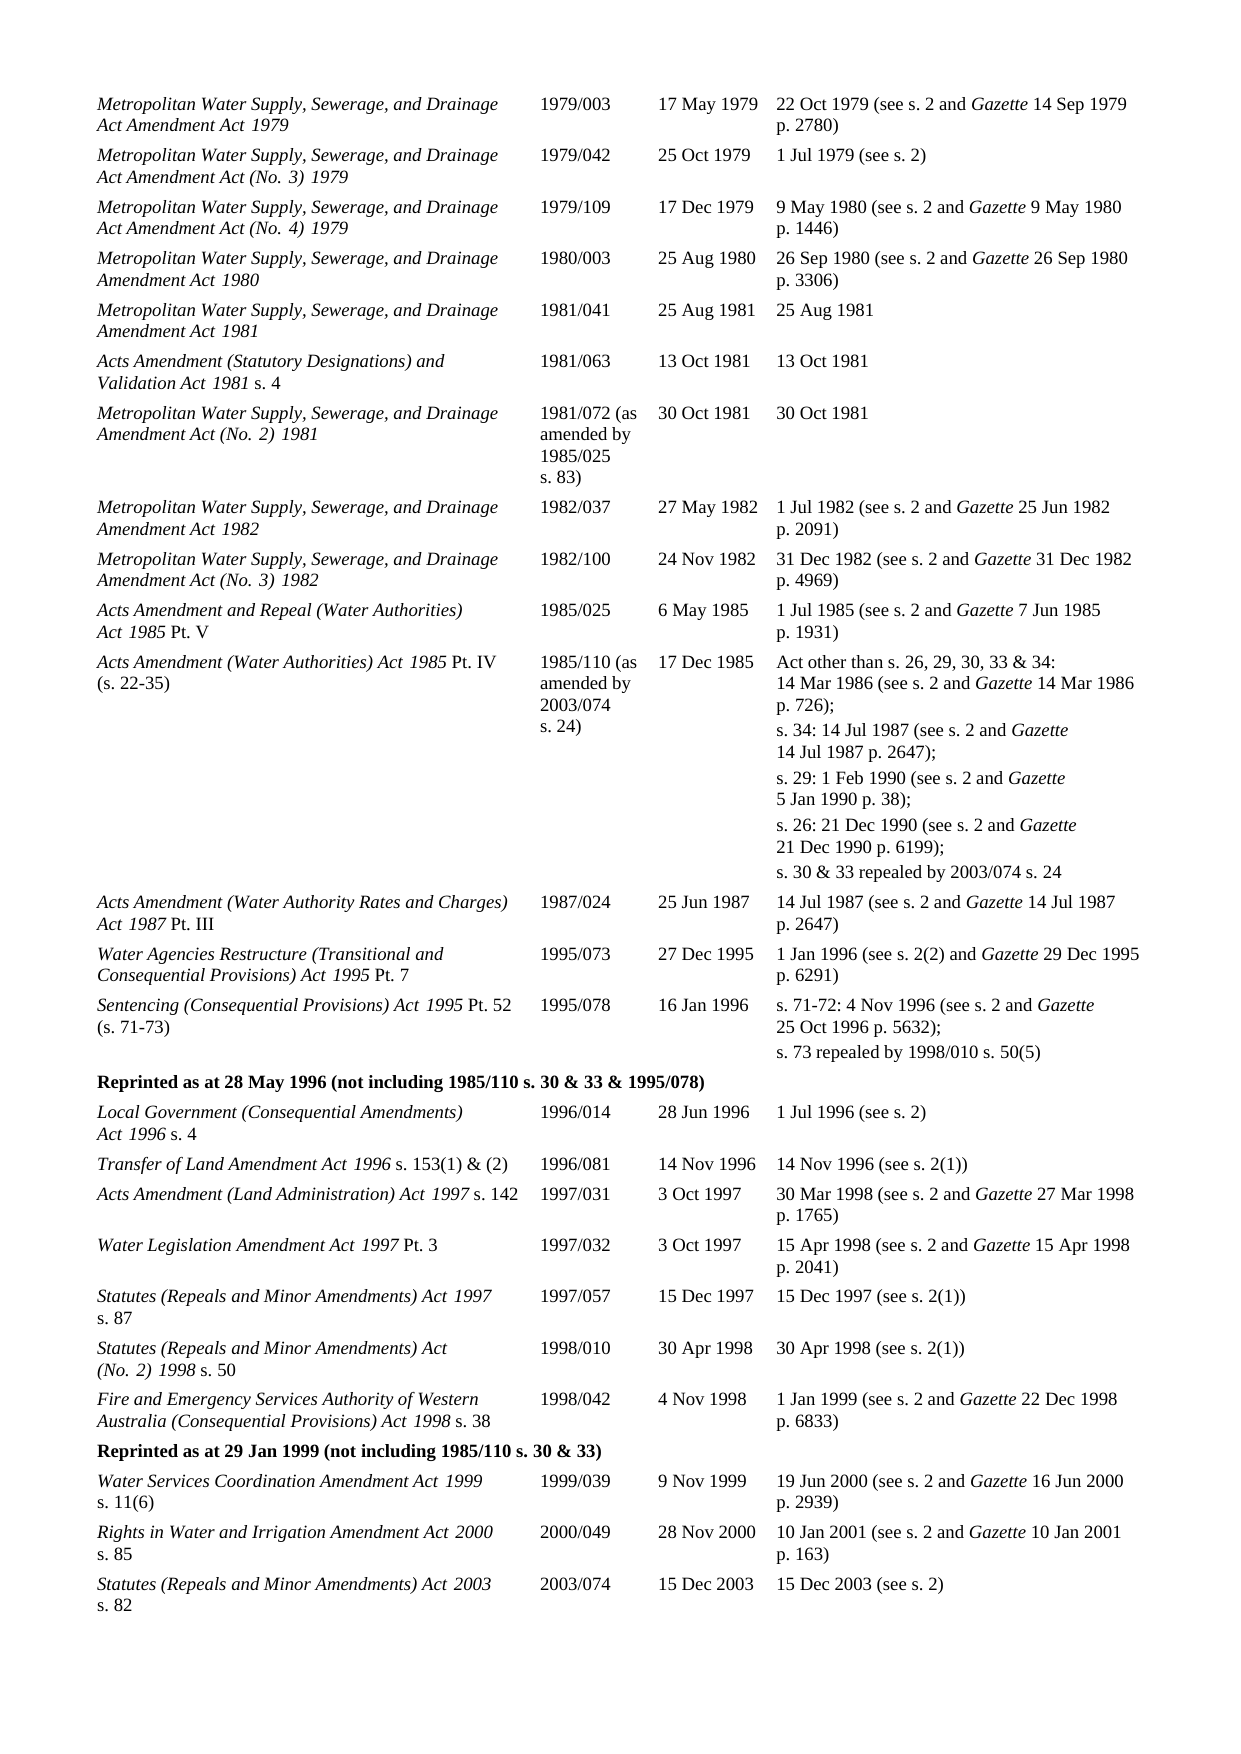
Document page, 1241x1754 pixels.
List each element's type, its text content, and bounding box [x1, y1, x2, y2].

table_cell 22 Oct 1979 (see s. 2 and Gazette 14 Sep 1979 p. 2780) [768, 89, 1152, 140]
table_cell 30 Apr 1998 [650, 1333, 768, 1384]
table_cell 10 Jan 2001 (see s. 2 and Gazette 10 Jan 2001 p. 163) [768, 1517, 1152, 1568]
table_cell 27 Dec 1995 [650, 939, 768, 990]
table_cell 1997/032 [531, 1230, 649, 1281]
table_cell 30 Apr 1998 (see s. 2(1)) [768, 1333, 1152, 1384]
table_cell 1 Jul 1979 (see s. 2) [768, 140, 1152, 192]
table_cell 1985/025 [531, 595, 649, 646]
table_cell 3 Oct 1997 [650, 1178, 768, 1230]
table_cell 15 Dec 2003 (see s. 2) [768, 1569, 1152, 1620]
table_cell 6 May 1985 [650, 595, 768, 646]
table_cell 28 Jun 1996 [650, 1097, 768, 1148]
table_cell 4 Nov 1998 [650, 1384, 768, 1436]
table_cell Statutes (Repeals and Minor Amendments) Act 2003 s. 82 [89, 1569, 531, 1620]
table_cell 16 Jan 1996 [650, 990, 768, 1067]
table_cell 1 Jan 1996 (see s. 2(2) and Gazette 29 Dec 1995 p. 6291) [768, 939, 1152, 990]
table_cell 1999/039 [531, 1466, 649, 1517]
table_cell 1996/081 [531, 1149, 649, 1178]
table_cell Water Services Coordination Amendment Act 1999 s. 11(6) [89, 1466, 531, 1517]
table_cell Statutes (Repeals and Minor Amendments) Act (No. 2) 1998 s. 50 [89, 1333, 531, 1384]
table_cell 2000/049 [531, 1517, 649, 1568]
table_cell 15 Dec 2003 [650, 1569, 768, 1620]
table_cell 9 May 1980 (see s. 2 and Gazette 9 May 1980 p. 1446) [768, 192, 1152, 243]
table_cell 30 Oct 1981 [650, 398, 768, 492]
table_cell 1 Jul 1982 (see s. 2 and Gazette 25 Jun 1982 p. 2091) [768, 492, 1152, 543]
table_cell Metropolitan Water Supply, Sewerage, and Drainage Amendment Act (No. 3) 1982 [89, 544, 531, 595]
table_cell Transfer of Land Amendment Act 1996 s. 153(1) & (2) [89, 1149, 531, 1178]
table_cell 31 Dec 1982 (see s. 2 and Gazette 31 Dec 1982 p. 4969) [768, 544, 1152, 595]
table_cell Metropolitan Water Supply, Sewerage, and Drainage Act Amendment Act 1979 [89, 89, 531, 140]
table_cell 1995/073 [531, 939, 649, 990]
table_cell 1995/078 [531, 990, 649, 1067]
table_cell Acts Amendment (Water Authority Rates and Charges) Act 1987 Pt. III [89, 887, 531, 938]
table_cell 15 Apr 1998 (see s. 2 and Gazette 15 Apr 1998 p. 2041) [768, 1230, 1152, 1281]
table_cell 3 Oct 1997 [650, 1230, 768, 1281]
table_cell 1998/042 [531, 1384, 649, 1436]
table_cell 27 May 1982 [650, 492, 768, 543]
table_cell 17 May 1979 [650, 89, 768, 140]
table_cell 1981/041 [531, 295, 649, 346]
table_cell 25 Aug 1980 [650, 243, 768, 294]
table_cell Metropolitan Water Supply, Sewerage, and Drainage Act Amendment Act (No. 3) 1979 [89, 140, 531, 192]
table_cell 1997/031 [531, 1178, 649, 1230]
table_cell Local Government (Consequential Amendments) Act 1996 s. 4 [89, 1097, 531, 1148]
table_cell 25 Oct 1979 [650, 140, 768, 192]
table_cell 28 Nov 2000 [650, 1517, 768, 1568]
table_cell 1985/110 (as amended by 2003/074 s. 24) [531, 646, 649, 887]
table_cell Acts Amendment (Statutory Designations) and Validation Act 1981 s. 4 [89, 346, 531, 397]
table_cell 17 Dec 1979 [650, 192, 768, 243]
table_cell 30 Oct 1981 [768, 398, 1152, 492]
table_cell 9 Nov 1999 [650, 1466, 768, 1517]
table_cell 17 Dec 1985 [650, 646, 768, 887]
table_cell 24 Nov 1982 [650, 544, 768, 595]
table_cell Metropolitan Water Supply, Sewerage, and Drainage Amendment Act 1981 [89, 295, 531, 346]
table_cell Acts Amendment and Repeal (Water Authorities) Act 1985 Pt. V [89, 595, 531, 646]
table_cell 14 Nov 1996 (see s. 2(1)) [768, 1149, 1152, 1178]
table_cell Water Legislation Amendment Act 1997 Pt. 3 [89, 1230, 531, 1281]
table_cell 1987/024 [531, 887, 649, 938]
table_cell Rights in Water and Irrigation Amendment Act 2000 s. 85 [89, 1517, 531, 1568]
table_cell 1 Jul 1985 (see s. 2 and Gazette 7 Jun 1985 p. 1931) [768, 595, 1152, 646]
table_cell 1982/037 [531, 492, 649, 543]
table_cell 1 Jan 1999 (see s. 2 and Gazette 22 Dec 1998 p. 6833) [768, 1384, 1152, 1436]
table_cell Acts Amendment (Water Authorities) Act 1985 Pt. IV (s. 22‑35) [89, 646, 531, 887]
table_cell Statutes (Repeals and Minor Amendments) Act 1997 s. 87 [89, 1281, 531, 1333]
table_cell Reprinted as at 29 Jan 1999 (not including 1985/110 s. 30 & 33) [89, 1436, 1152, 1466]
table_cell Metropolitan Water Supply, Sewerage, and Drainage Amendment Act 1982 [89, 492, 531, 543]
table_cell 1982/100 [531, 544, 649, 595]
table_cell 1979/003 [531, 89, 649, 140]
table_cell s. 71‑72: 4 Nov 1996 (see s. 2 and Gazette 25 Oct 1996 p. 5632); s. 73 repealed by 1998/010 s. 50(5) [768, 990, 1152, 1067]
table_cell Sentencing (Consequential Provisions) Act 1995 Pt. 52 (s. 71‑73) [89, 990, 531, 1067]
table_cell Metropolitan Water Supply, Sewerage, and Drainage Amendment Act 1980 [89, 243, 531, 294]
table_cell 1996/014 [531, 1097, 649, 1148]
table_cell 30 Mar 1998 (see s. 2 and Gazette 27 Mar 1998 p. 1765) [768, 1178, 1152, 1230]
table_cell Metropolitan Water Supply, Sewerage, and Drainage Act Amendment Act (No. 4) 1979 [89, 192, 531, 243]
table_cell Metropolitan Water Supply, Sewerage, and Drainage Amendment Act (No. 2) 1981 [89, 398, 531, 492]
table_cell 25 Aug 1981 [768, 295, 1152, 346]
table_cell 26 Sep 1980 (see s. 2 and Gazette 26 Sep 1980 p. 3306) [768, 243, 1152, 294]
table_cell 1981/063 [531, 346, 649, 397]
table_cell Fire and Emergency Services Authority of Western Australia (Consequential Provisions) Act 1998 s. 38 [89, 1384, 531, 1436]
table_cell 1979/042 [531, 140, 649, 192]
table_cell Reprinted as at 28 May 1996 (not including 1985/110 s. 30 & 33 & 1995/078) [89, 1067, 1152, 1097]
table_cell 1980/003 [531, 243, 649, 294]
table_cell 14 Jul 1987 (see s. 2 and Gazette 14 Jul 1987 p. 2647) [768, 887, 1152, 938]
table_cell Water Agencies Restructure (Transitional and Consequential Provisions) Act 1995 Pt. 7 [89, 939, 531, 990]
table_cell 14 Nov 1996 [650, 1149, 768, 1178]
table_cell 1979/109 [531, 192, 649, 243]
table_cell 19 Jun 2000 (see s. 2 and Gazette 16 Jun 2000 p. 2939) [768, 1466, 1152, 1517]
table_cell 1998/010 [531, 1333, 649, 1384]
table_cell 1997/057 [531, 1281, 649, 1333]
table_cell 1981/072 (as amended by 1985/025 s. 83) [531, 398, 649, 492]
table_cell 15 Dec 1997 (see s. 2(1)) [768, 1281, 1152, 1333]
table_cell 15 Dec 1997 [650, 1281, 768, 1333]
table_cell 25 Aug 1981 [650, 295, 768, 346]
table_cell 2003/074 [531, 1569, 649, 1620]
table_cell 1 Jul 1996 (see s. 2) [768, 1097, 1152, 1148]
table_cell 13 Oct 1981 [768, 346, 1152, 397]
table_cell Acts Amendment (Land Administration) Act 1997 s. 142 [89, 1178, 531, 1230]
table_cell Act other than s. 26, 29, 30, 33 & 34: 14 Mar 1986 (see s. 2 and Gazette 14 Mar 1986 p. 726); s. 34: 14 Jul 1987 (see s. 2 and Gazette 14 Jul 1987 p. 2647); s. 29: 1 Feb 1990 (see s. 2 and Gazette 5 Jan 1990 p. 38); s. 26: 21 Dec 1990 (see s. 2 and Gazette 21 Dec 1990 p. 6199); s. 30 & 33 repealed by 2003/074 s. 24 [768, 646, 1152, 887]
table_cell 13 Oct 1981 [650, 346, 768, 397]
table_cell 25 Jun 1987 [650, 887, 768, 938]
